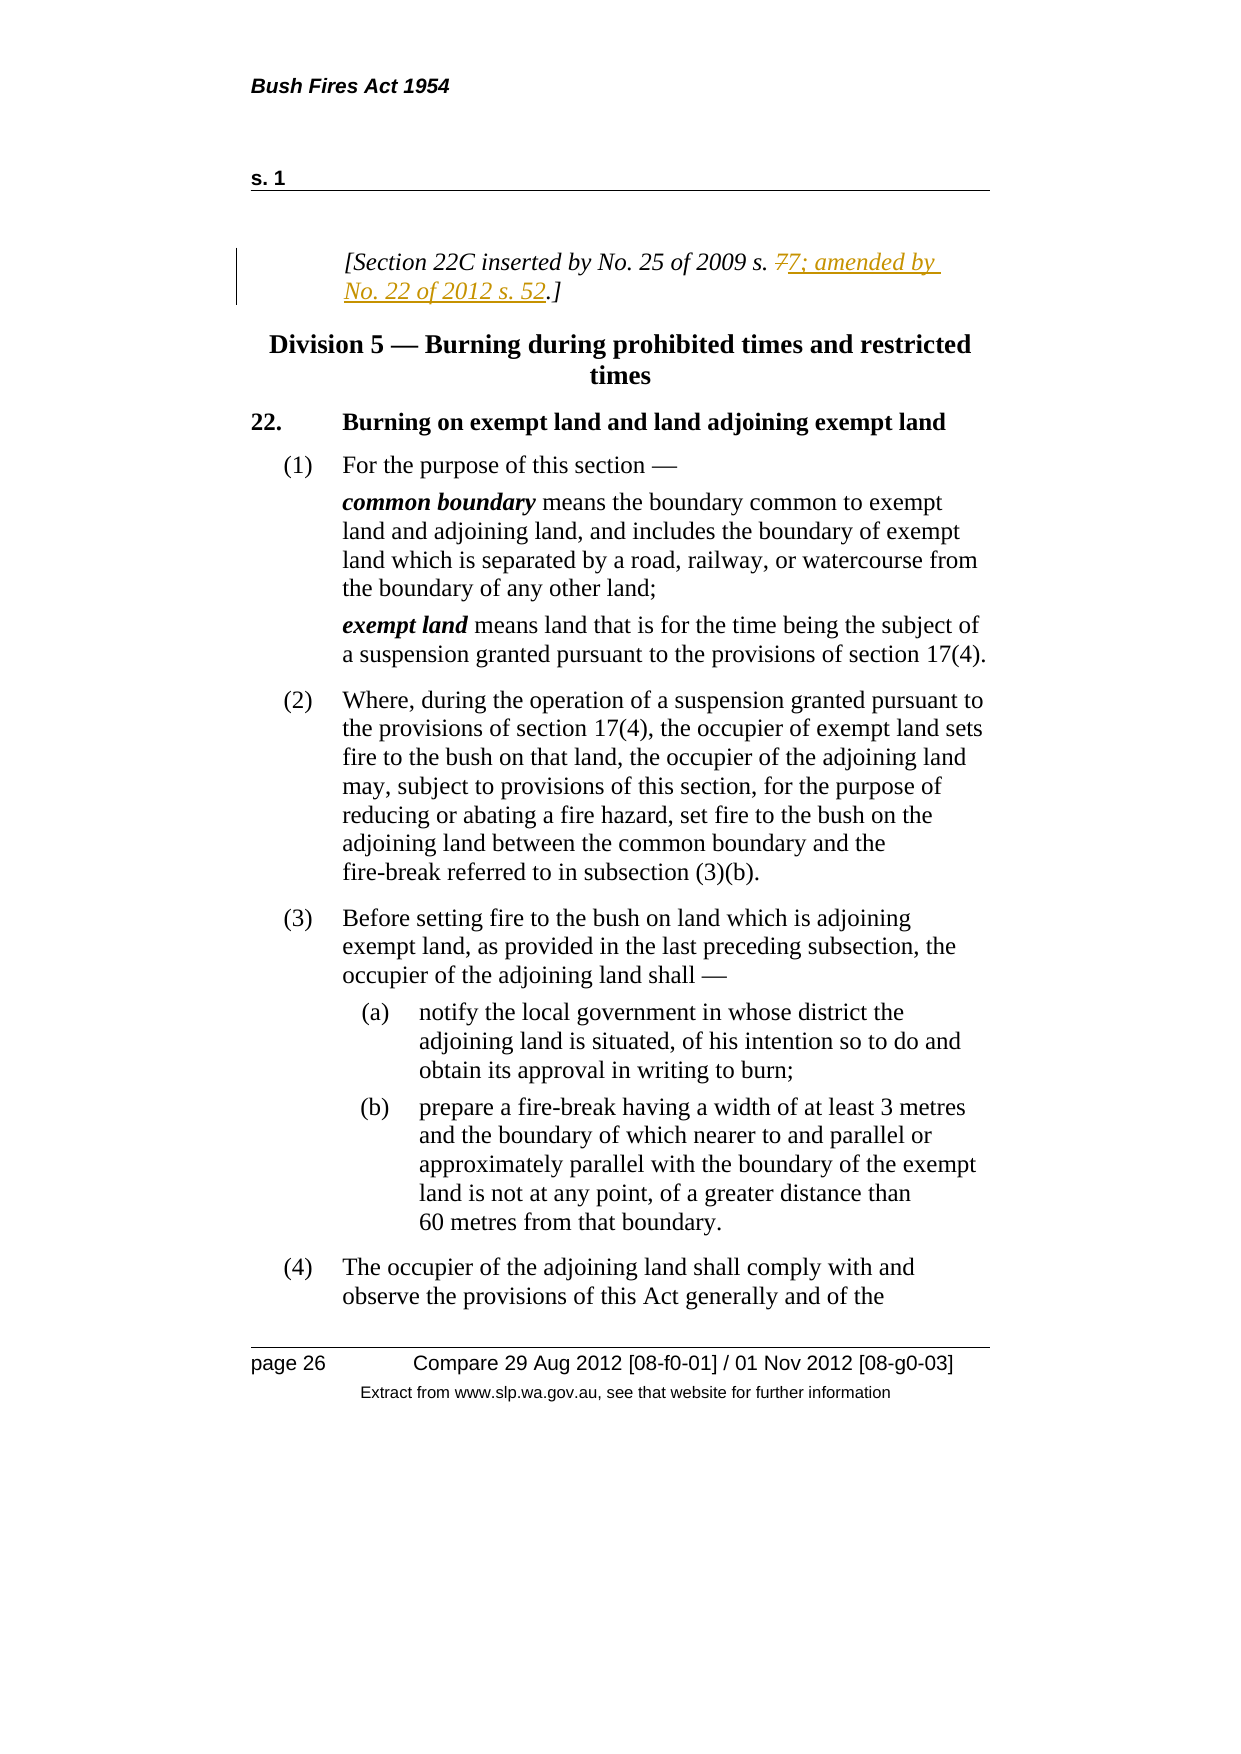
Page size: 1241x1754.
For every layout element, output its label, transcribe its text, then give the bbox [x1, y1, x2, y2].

subtitle Division 5 — Burning during prohibited times and restricted times [251, 328, 990, 390]
text (2) Where, during the operation of a suspension granted pursuant to the provisions of section 17(4), the occupier of exempt land sets fire to the bush on that land, the occupier of the adjoining land may, subject to provisions of this section, for the purpose of reducing or abating a fire hazard, set fire to the bush on the adjoining land between the common boundary and the fire-break referred to in subsection (3)(b). [251, 685, 990, 886]
text (3) Before setting fire to the bush on land which is adjoining exempt land, as provided in the last preceding subsection, the occupier of the adjoining land shall — [251, 903, 990, 989]
text common boundary means the boundary common to exempt land and adjoining land, and includes the boundary of exempt land which is separated by a road, railway, or watercourse from the boundary of any other land; [251, 487, 990, 602]
text exempt land means land that is for the time being the subject of a suspension granted pursuant to the provisions of section 17(4). [251, 611, 990, 668]
text (1) For the purpose of this section — [251, 450, 990, 479]
subtitle 22. Burning on exempt land and land adjoining exempt land [251, 407, 990, 436]
text (a) notify the local government in whose district the adjoining land is situated, of his intention so to do and obtain its approval in writing to burn; [251, 997, 990, 1083]
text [251, 1252, 990, 1310]
text [Section 22C inserted by No. 25 of 2009 s. .] [251, 247, 990, 305]
text (b) prepare a fire-break having a width of at least 3 metres and the boundary of which nearer to and parallel or approximately parallel with the boundary of the exempt land is not at any point, of a greater distance than 60 metres from that boundary. [251, 1092, 990, 1236]
